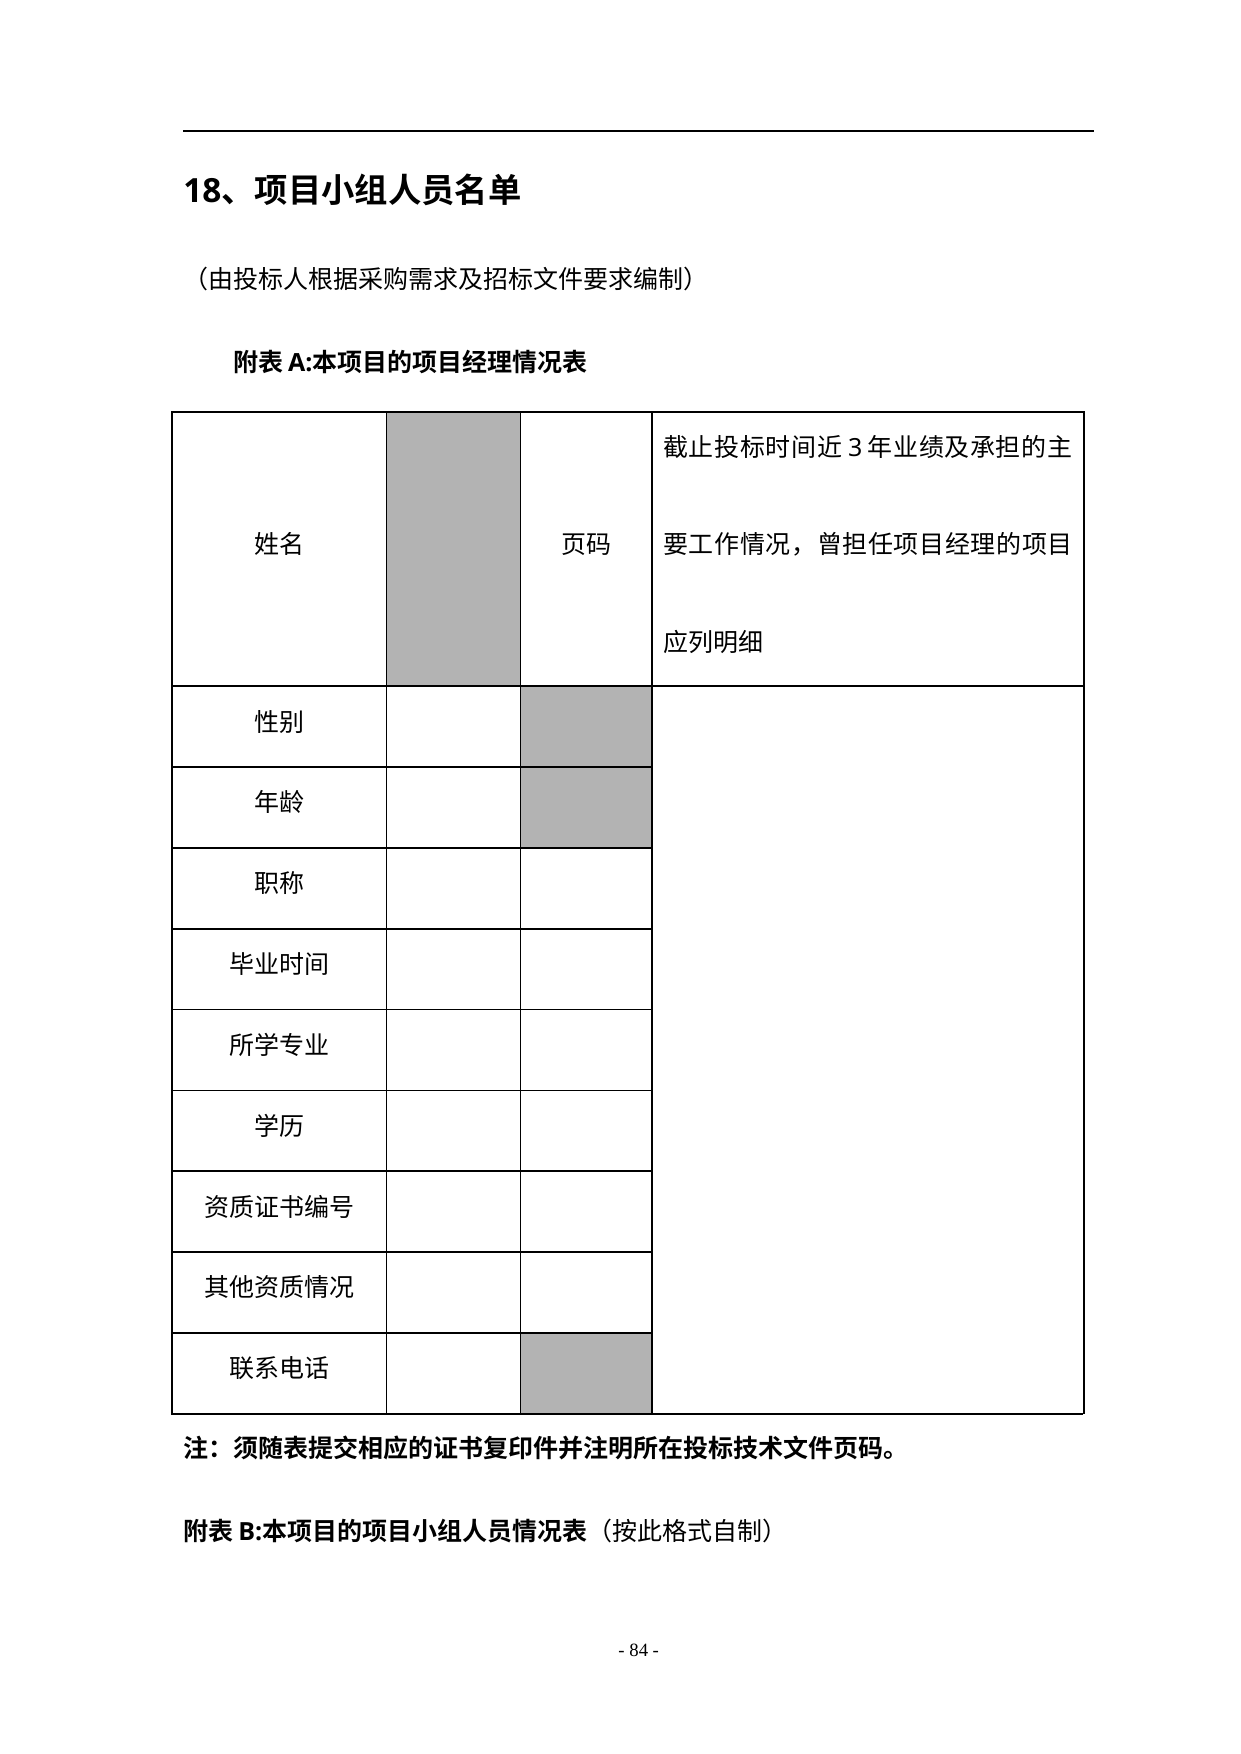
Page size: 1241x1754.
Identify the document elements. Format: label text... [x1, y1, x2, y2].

table_cell [653, 687, 1083, 1413]
table_cell [521, 1334, 651, 1413]
table_cell [387, 1091, 520, 1170]
table_header [387, 413, 520, 685]
table_cell [521, 1010, 651, 1089]
table_cell [387, 1010, 520, 1089]
text 附表B:本项目的项目小组人员情况表（按此格式自制） [183, 1497, 1094, 1562]
table_cell [521, 768, 651, 847]
table_header 姓名 [173, 413, 386, 685]
table_cell [521, 930, 651, 1009]
table_cell 其他资质情况 [173, 1253, 386, 1332]
table_cell 所学专业 [173, 1010, 386, 1089]
table_cell 年龄 [173, 768, 386, 847]
table_cell 职称 [173, 849, 386, 928]
text （由投标人根据采购需求及招标文件要求编制） [183, 245, 1094, 310]
table_cell [387, 687, 520, 766]
text 附表A:本项目的项目经理情况表 [183, 328, 1094, 393]
table_cell [387, 1253, 520, 1332]
table_cell 毕业时间 [173, 930, 386, 1009]
table_cell 联系电话 [173, 1334, 386, 1413]
table_header 截止投标时间近3年业绩及承担的主要工作情况，曾担任项目经理的项目应列明细 [653, 413, 1083, 685]
table_cell [387, 930, 520, 1009]
table_cell [521, 1253, 651, 1332]
table_cell 资质证书编号 [173, 1172, 386, 1251]
text 18、项目小组人员名单 [183, 156, 1094, 221]
table_cell [387, 1334, 520, 1413]
table_cell [521, 1091, 651, 1170]
table_cell [521, 849, 651, 928]
table_header 页码 [521, 413, 651, 685]
table_cell 性别 [173, 687, 386, 766]
table_cell [521, 687, 651, 766]
table_cell [387, 1172, 520, 1251]
table_cell 学历 [173, 1091, 386, 1170]
table_cell [521, 1172, 651, 1251]
table_cell [387, 849, 520, 928]
table_cell [387, 768, 520, 847]
text 注：须随表提交相应的证书复印件并注明所在投标技术文件页码。 [183, 1414, 1094, 1479]
